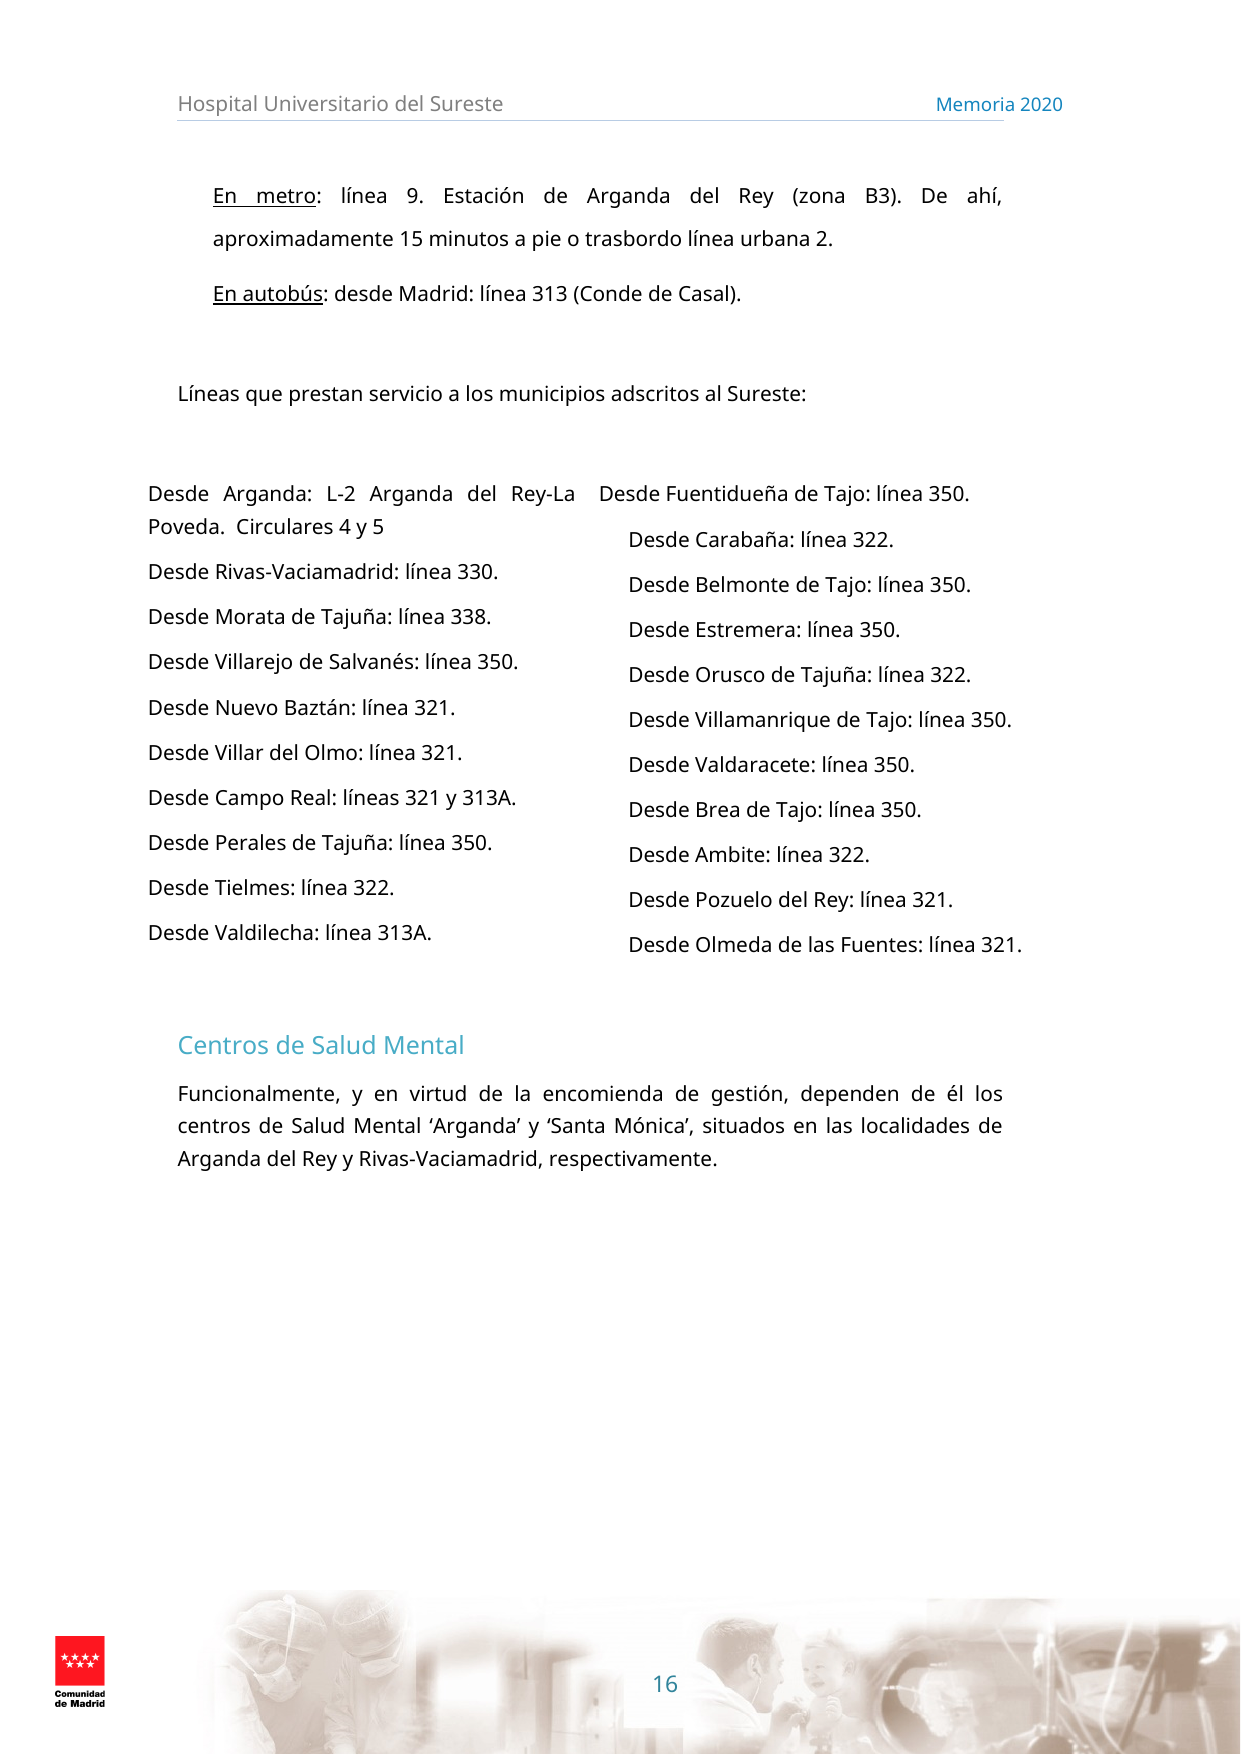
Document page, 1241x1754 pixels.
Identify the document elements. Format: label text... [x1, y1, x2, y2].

text Desde Brea de Tajo: línea 350. [628, 795, 1027, 824]
text Centros de Salud Mental [177, 1027, 1004, 1061]
text Desde Campo Real: líneas 321 y 313A. [148, 783, 576, 811]
text Desde Valdilecha: línea 313A. [148, 918, 576, 947]
text Desde Valdaracete: línea 350. [628, 750, 1027, 779]
text Desde Belmonte de Tajo: línea 350. [628, 570, 1027, 598]
text Desde Fuentidueña de Tajo: línea 350. [598, 479, 1027, 508]
text Desde Ambite: línea 322. [628, 840, 1027, 869]
text Desde Pozuelo del Rey: línea 321. [628, 886, 1027, 914]
text Funcionalmente, y en virtud de la encomienda de gestión, dependen de él los centros de Salud Mental ‘Arganda’ y ‘Santa Mónica’, situados en las localidades de Arganda del Rey y Rivas-Vaciamadrid, respectivamente. [177, 1079, 1004, 1173]
text Desde Olmeda de las Fuentes: línea 321. [628, 931, 1027, 959]
text Desde Villarejo de Salvanés: línea 350. [148, 647, 576, 676]
text Desde Tielmes: línea 322. [148, 873, 576, 901]
text Desde Perales de Tajuña: línea 350. [148, 828, 576, 856]
text Desde Morata de Tajuña: línea 338. [148, 602, 576, 631]
text Desde Estremera: línea 350. [628, 615, 1027, 643]
text Desde Villamanrique de Tajo: línea 350. [628, 705, 1027, 733]
text Desde Villar del Olmo: línea 321. [148, 738, 576, 766]
text Desde Orusco de Tajuña: línea 322. [628, 660, 1027, 688]
text Líneas que prestan servicio a los municipios adscritos al Sureste: [177, 379, 1004, 408]
text En autobús: desde Madrid: línea 313 (Conde de Casal). [177, 279, 1004, 308]
text Desde Nuevo Baztán: línea 321. [148, 693, 576, 721]
text Desde Arganda: L-2 Arganda del Rey-La Poveda. Circulares 4 y 5 [148, 479, 576, 541]
text Desde Rivas-Vaciamadrid: línea 330. [148, 557, 576, 586]
text En metro: línea 9. Estación de Arganda del Rey (zona B3). De ahí, aproximadamente 15 minutos a pie o trasbordo línea urbana 2. [213, 181, 1004, 252]
text Desde Carabaña: línea 322. [628, 525, 1027, 553]
picture [38, 1590, 1241, 1754]
